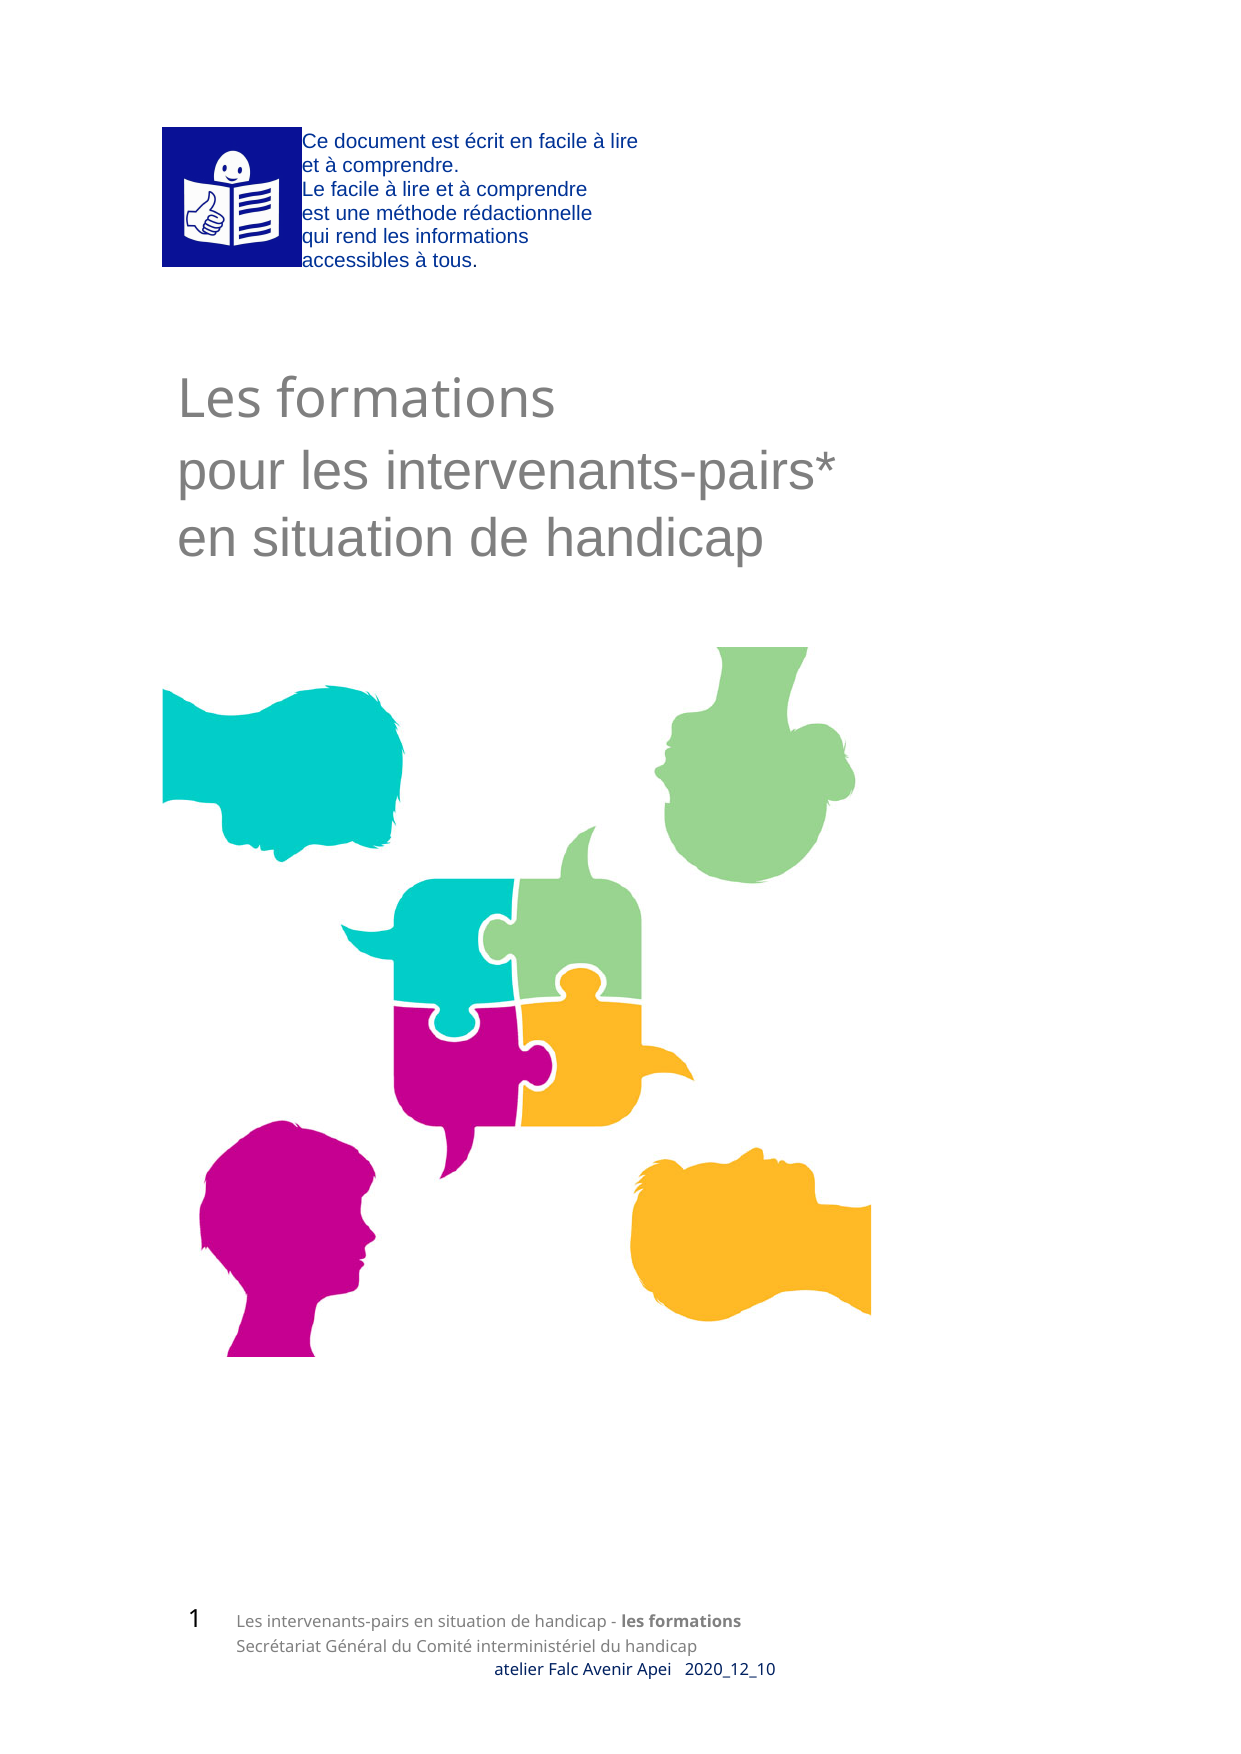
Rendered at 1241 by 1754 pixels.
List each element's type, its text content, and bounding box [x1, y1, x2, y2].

picture [162, 647, 872, 1357]
text Les formations pour les intervenants-pairs* en situation de handicap [177, 360, 871, 568]
picture [162, 127, 302, 267]
